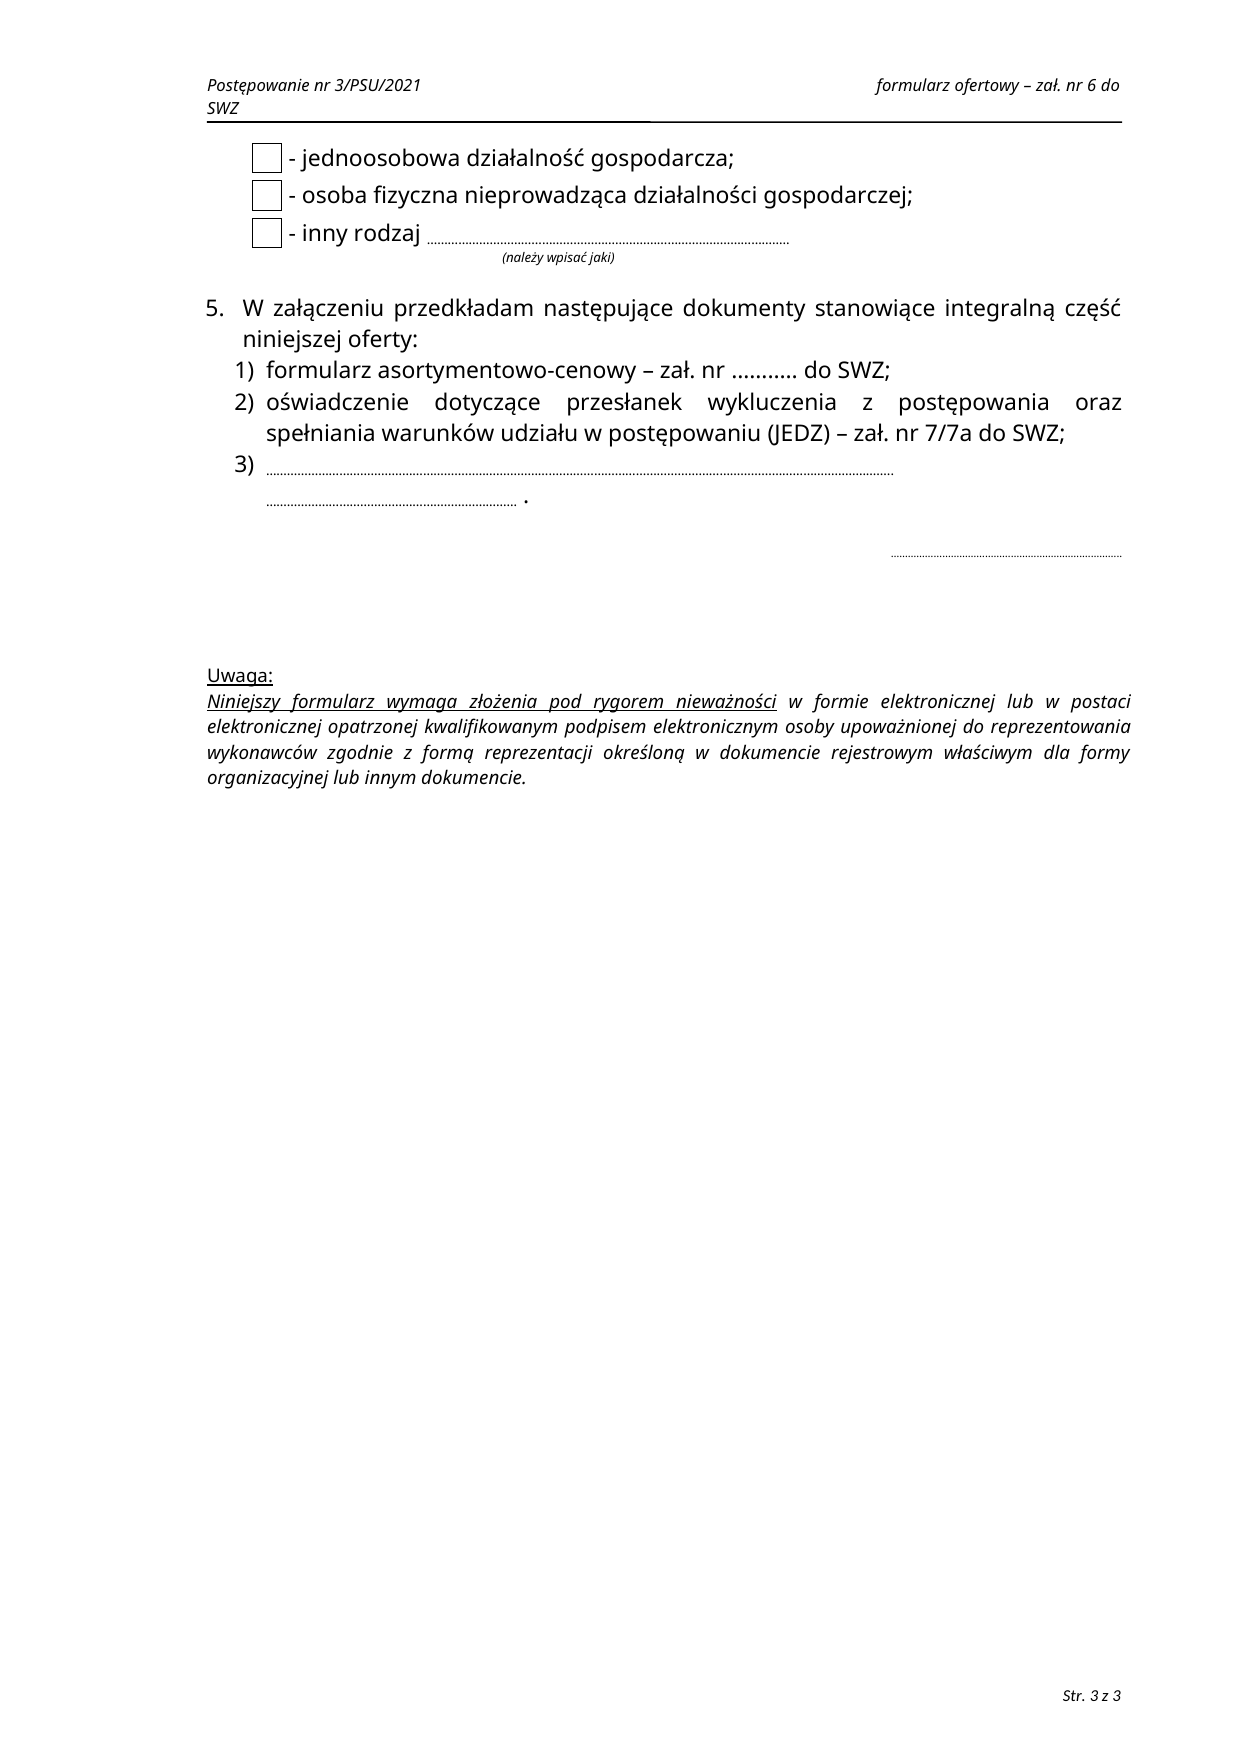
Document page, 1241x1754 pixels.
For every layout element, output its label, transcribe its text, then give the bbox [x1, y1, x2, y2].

list formularz asortymentowo-cenowy – zał. nr ……….. do SWZ; [254, 354, 1122, 386]
list Niniejszy formularz wymaga złożenia pod rygorem nieważności w formie elektronicznej lub w postaci elektronicznej opatrzonej kwalifikowanym podpisem elektronicznym osoby upoważnionej do reprezentowania wykonawców zgodnie z formą reprezentacji określoną w dokumencie rejestrowym właściwym dla formy organizacyjnej lub innym dokumencie. [207, 688, 1133, 790]
text (należy wpisać jaki) [428, 248, 1122, 279]
text - osoba fizyczna nieprowadząca działalności gospodarczej; [207, 179, 1122, 211]
text ………………………………………………………….………….. [207, 535, 1122, 560]
list W załączeniu przedkładam następujące dokumenty stanowiące integralną część niniejszej oferty: [224, 292, 1122, 354]
list oświadczenie dotyczące przesłanek wykluczenia z postępowania oraz spełniania warunków udziału w postępowaniu (JEDZ) – zał. nr 7/7a do SWZ; [254, 386, 1122, 448]
text - jednoosobowa działalność gospodarcza; [207, 142, 1122, 173]
text - inny rodzaj ………………………………………………………………………………………….. [207, 217, 1122, 248]
list ……………………………………………………………………….……………………………………………………………………………………..……………………………………………………………… . [254, 448, 1122, 511]
text Uwaga: [207, 662, 1122, 688]
